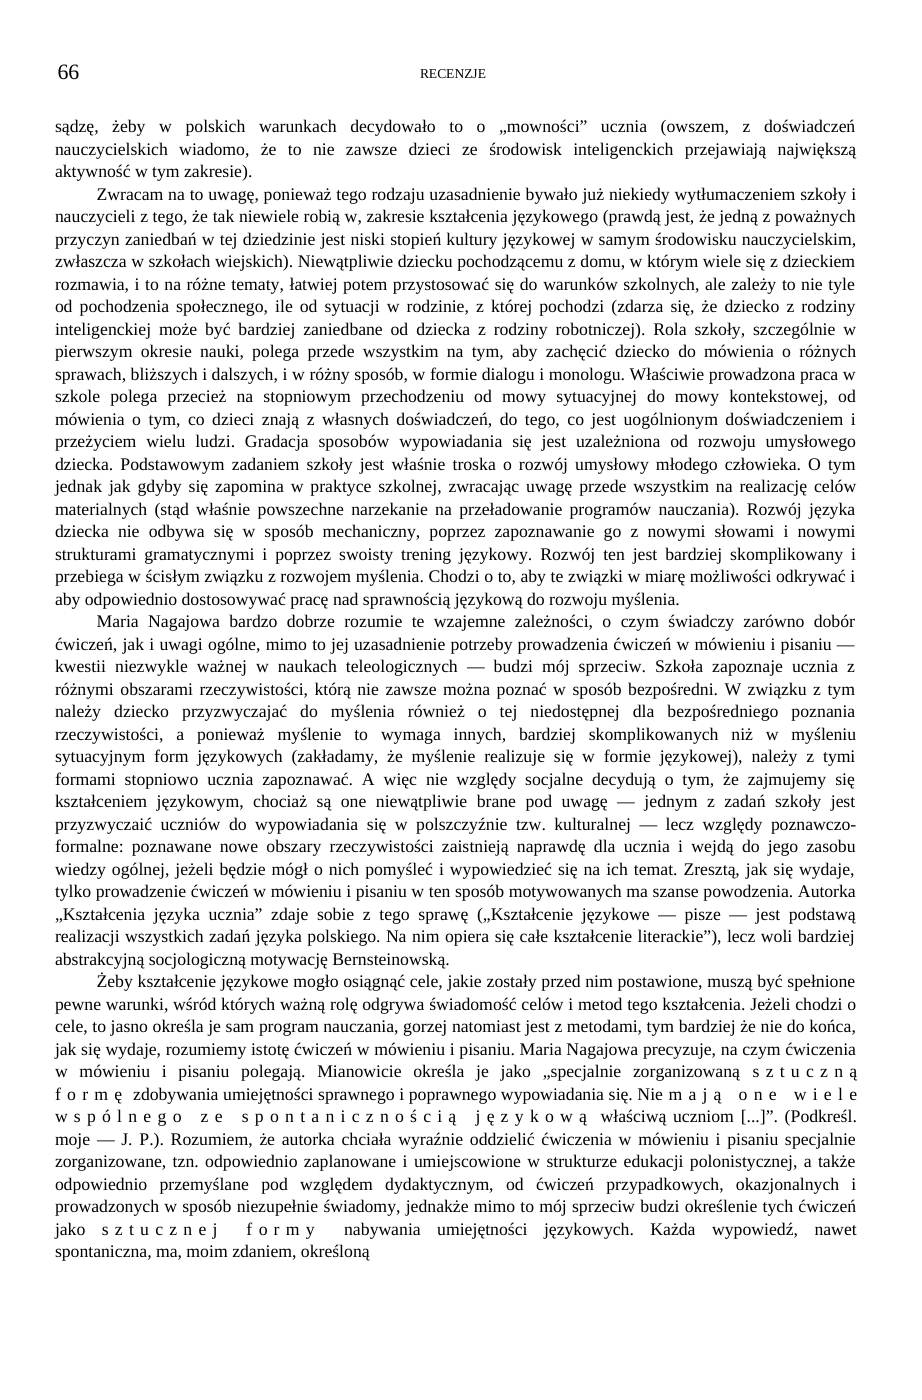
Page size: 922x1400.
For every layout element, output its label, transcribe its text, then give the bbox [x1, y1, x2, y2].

text sądzę, żeby w polskich warunkach decydowało to o „mowności” ucznia (owszem, z doświadczeń nauczycielskich wiadomo, że to nie zawsze dzieci ze środowisk inteligenckich przejawiają największą aktywność w tym zakresie). [55, 115, 857, 182]
text RECENZJE [420, 67, 486, 81]
text Zwracam na to uwagę, ponieważ tego rodzaju uzasadnienie bywało już niekiedy wytłumaczeniem szkoły i nauczycieli z tego, że tak niewiele robią w, zakresie kształcenia językowego (prawdą jest, że jedną z poważnych przyczyn zaniedbań w tej dziedzinie jest niski stopień kultury językowej w samym środowisku nauczycielskim, zwłaszcza w szkołach wiejskich). Niewątpliwie dziecku pochodzącemu z domu, w którym wiele się z dzieckiem rozmawia, i to na różne tematy, łatwiej potem przystosować się do warunków szkolnych, ale zależy to nie tyle od pochodzenia społecznego, ile od sytuacji w rodzinie, z której pochodzi (zdarza się, że dziecko z rodziny inteligenckiej może być bardziej zaniedbane od dziecka z rodziny robotniczej). Rola szkoły, szczególnie w pierwszym okresie nauki, polega przede wszystkim na tym, aby zachęcić dziecko do mówienia o różnych sprawach, bliższych i dalszych, i w różny sposób, w formie dialogu i monologu. Właściwie prowadzona praca w szkole polega przecież na stopniowym przechodzeniu od mowy sytuacyjnej do mowy kontekstowej, od mówienia o tym, co dzieci znają z własnych doświadczeń, do tego, co jest uogólnionym doświadczeniem i przeżyciem wielu ludzi. Gradacja sposobów wypowiadania się jest uzależniona od rozwoju umysłowego dziecka. Podstawowym zadaniem szkoły jest właśnie troska o rozwój umysłowy młodego człowieka. O tym jednak jak gdyby się zapomina w praktyce szkolnej, zwracając uwagę przede wszystkim na realizację celów materialnych (stąd właśnie powszechne narzekanie na przeładowanie programów nauczania). Rozwój języka dziecka nie odbywa się w sposób mechaniczny, poprzez zapoznawanie go z nowymi słowami i nowymi strukturami gramatycznymi i poprzez swoisty trening językowy. Rozwój ten jest bardziej skomplikowany i przebiega w ścisłym związku z rozwojem myślenia. Chodzi o to, aby te związki w miarę możliwości odkrywać i aby odpowiednio dostosowywać pracę nad sprawnością językową do rozwoju myślenia. [55, 182, 857, 610]
text Żeby kształcenie językowe mogło osiągnąć cele, jakie zostały przed nim postawione, muszą być spełnione pewne warunki, wśród których ważną rolę odgrywa świadomość celów i metod tego kształcenia. Jeżeli chodzi o cele, to jasno określa je sam program nauczania, gorzej natomiast jest z metodami, tym bardziej że nie do końca, jak się wydaje, rozumiemy istotę ćwiczeń w mówieniu i pisaniu. Maria Nagajowa precyzuje, na czym ćwiczenia w mówieniu i pisaniu polegają. Mianowicie określa je jako „specjalnie zorganizowaną sztuczną formę zdobywania umiejętności sprawnego i poprawnego wypowiadania się. Nie mają one wiele wspólnego ze spontanicznością językową właściwą uczniom [...]”. (Podkreśl. moje — J. P.). Rozumiem, że autorka chciała wyraźnie oddzielić ćwiczenia w mówieniu i pisaniu specjalnie zorganizowane, tzn. odpowiednio zaplanowane i umiejscowione w strukturze edukacji polonistycznej, a także odpowiednio przemyślane pod względem dydaktycznym, od ćwiczeń przypadkowych, okazjonalnych i prowadzonych w sposób niezupełnie świadomy, jednakże mimo to mój sprzeciw budzi określenie tych ćwiczeń jako sztucznej formy nabywania umiejętności językowych. Każda wypowiedź, nawet spontaniczna, ma, moim zdaniem, określoną [55, 970, 857, 1262]
text 66 [57, 62, 79, 83]
text Maria Nagajowa bardzo dobrze rozumie te wzajemne zależności, o czym świadczy zarówno dobór ćwiczeń, jak i uwagi ogólne, mimo to jej uzasadnienie potrzeby prowadzenia ćwiczeń w mówieniu i pisaniu — kwestii niezwykle ważnej w naukach teleologicznych — budzi mój sprzeciw. Szkoła zapoznaje ucznia z różnymi obszarami rzeczywistości, którą nie zawsze można poznać w sposób bezpośredni. W związku z tym należy dziecko przyzwyczajać do myślenia również o tej niedostępnej dla bezpośredniego poznania rzeczywistości, a ponieważ myślenie to wymaga innych, bardziej skomplikowanych niż w myśleniu sytuacyjnym form językowych (zakładamy, że myślenie realizuje się w formie językowej), należy z tymi formami stopniowo ucznia zapoznawać. A więc nie względy socjalne decydują o tym, że zajmujemy się kształceniem językowym, chociaż są one niewątpliwie brane pod uwagę — jednym z zadań szkoły jest przyzwyczaić uczniów do wypowiadania się w polszczyźnie tzw. kulturalnej — lecz względy poznawczo-formalne: poznawane nowe obszary rzeczywistości zaistnieją naprawdę dla ucznia i wejdą do jego zasobu wiedzy ogólnej, jeżeli będzie mógł o nich pomyśleć i wypowiedzieć się na ich temat. Zresztą, jak się wydaje, tylko prowadzenie ćwiczeń w mówieniu i pisaniu w ten sposób motywowanych ma szanse powodzenia. Autorka „Kształcenia języka ucznia” zdaje sobie z tego sprawę („Kształcenie językowe — pisze — jest podstawą realizacji wszystkich zadań języka polskiego. Na nim opiera się całe kształcenie literackie”), lecz woli bardziej abstrakcyjną socjologiczną motywację Bernsteinowską. [55, 610, 857, 970]
